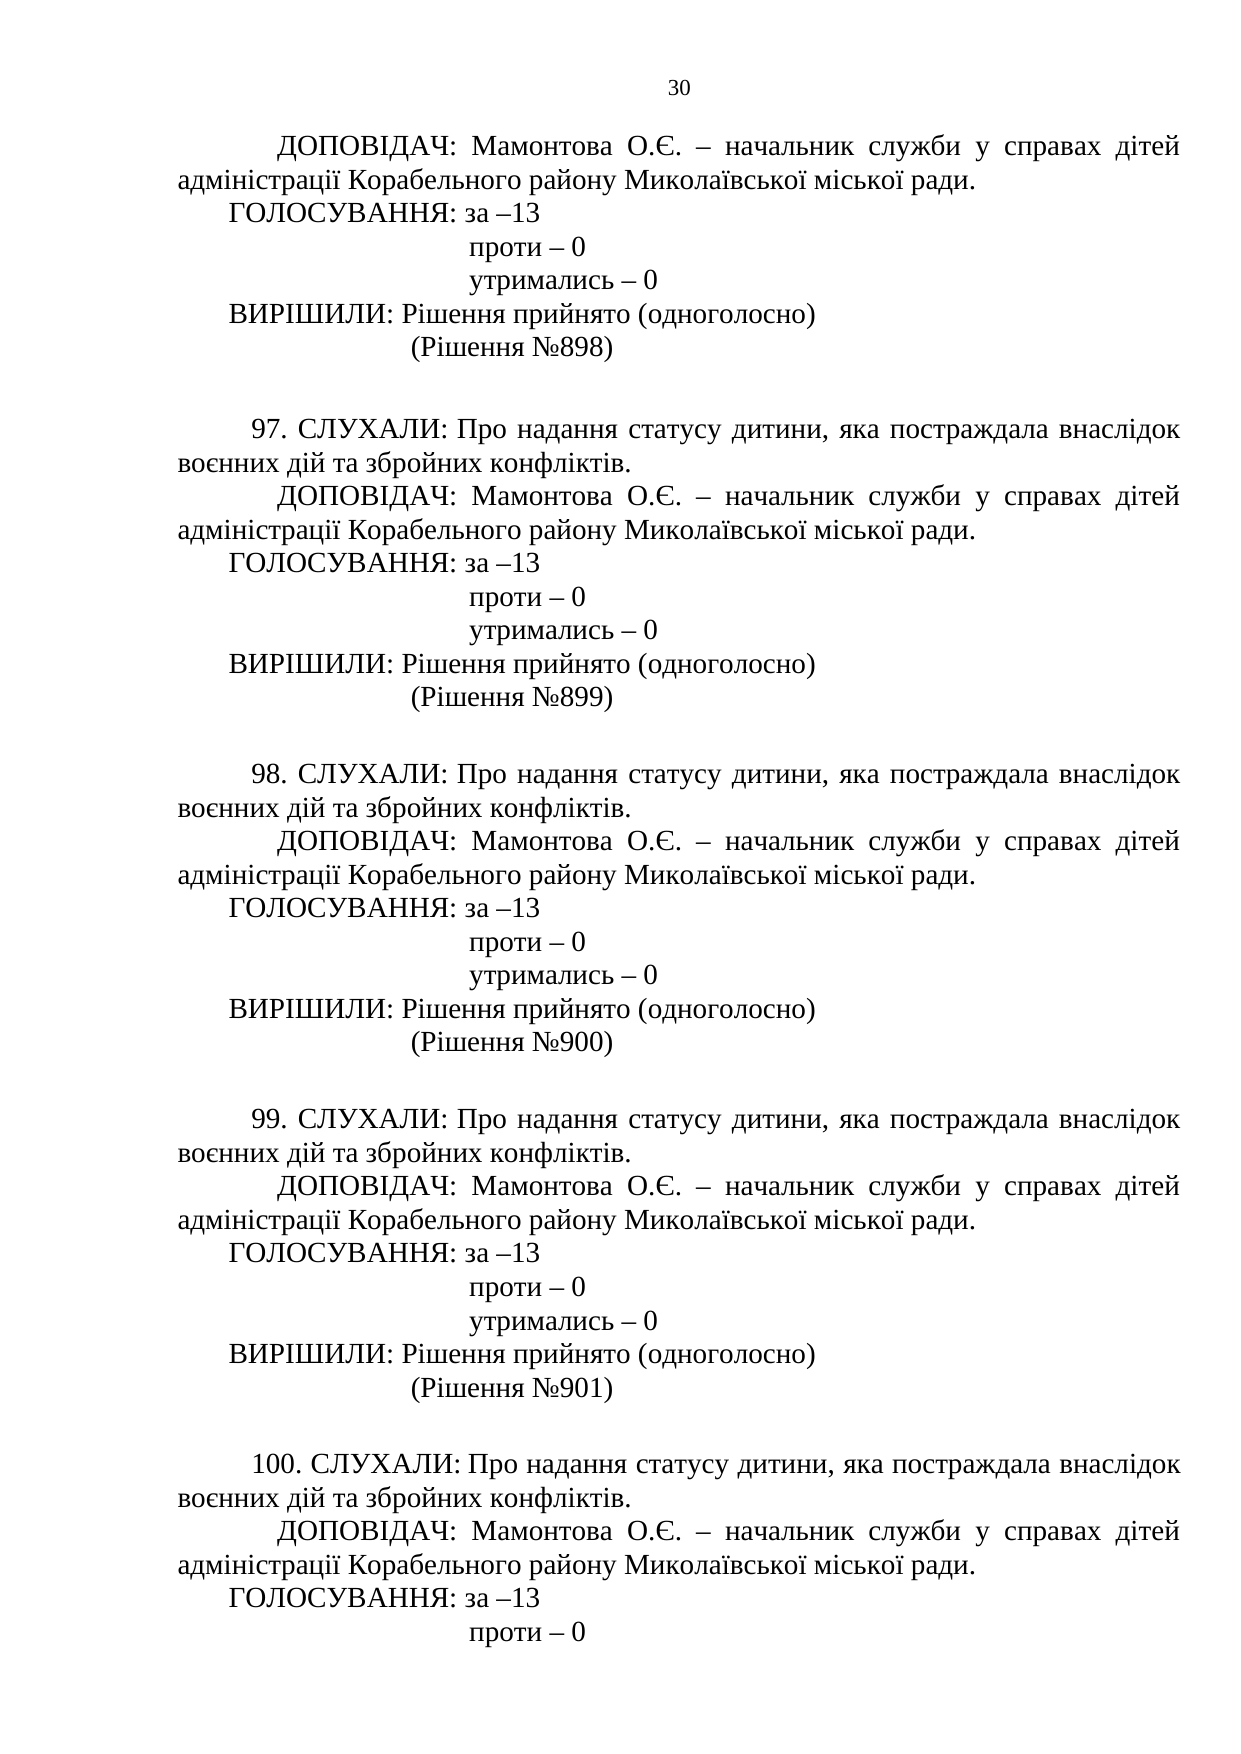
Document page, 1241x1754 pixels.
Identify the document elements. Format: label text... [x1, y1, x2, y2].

text 98. СЛУХАЛИ: Про надання статусу дитини, яка постраждала внаслідок воєнних дій та збройних конфліктів. [177, 756, 1181, 823]
text проти – 0 [177, 579, 1181, 612]
text (Рішення №899) [177, 679, 1181, 713]
text 100. СЛУХАЛИ: Про надання статусу дитини, яка постраждала внаслідок воєнних дій та збройних конфліктів. [177, 1446, 1181, 1513]
text проти – 0 [177, 229, 1181, 262]
text ГОЛОСУВАННЯ: за –13 [177, 1581, 1181, 1614]
text проти – 0 [177, 1614, 1181, 1648]
text проти – 0 [177, 924, 1181, 957]
text утримались – 0 [177, 262, 1181, 296]
text ВИРІШИЛИ: Рішення прийнято (одноголосно) [177, 296, 1181, 329]
text ДОПОВІДАЧ: Мамонтова О.Є. – начальник служби у справах дітей адміністрації Корабельного району Миколаївської міської ради. [177, 128, 1181, 195]
text (Рішення №901) [177, 1370, 1181, 1403]
text (Рішення №900) [177, 1024, 1181, 1058]
text ГОЛОСУВАННЯ: за –13 [177, 545, 1181, 579]
text утримались – 0 [177, 1303, 1181, 1336]
text утримались – 0 [177, 612, 1181, 646]
text ДОПОВІДАЧ: Мамонтова О.Є. – начальник служби у справах дітей адміністрації Корабельного району Миколаївської міської ради. [177, 823, 1181, 890]
text ВИРІШИЛИ: Рішення прийнято (одноголосно) [177, 1336, 1181, 1370]
text ГОЛОСУВАННЯ: за –13 [177, 890, 1181, 924]
text ГОЛОСУВАННЯ: за –13 [177, 1236, 1181, 1269]
text ВИРІШИЛИ: Рішення прийнято (одноголосно) [177, 991, 1181, 1024]
text (Рішення №898) [177, 329, 1181, 363]
text ВИРІШИЛИ: Рішення прийнято (одноголосно) [177, 646, 1181, 679]
text проти – 0 [177, 1269, 1181, 1303]
text ДОПОВІДАЧ: Мамонтова О.Є. – начальник служби у справах дітей адміністрації Корабельного району Миколаївської міської ради. [177, 478, 1181, 545]
text 97. СЛУХАЛИ: Про надання статусу дитини, яка постраждала внаслідок воєнних дій та збройних конфліктів. [177, 411, 1181, 478]
text ДОПОВІДАЧ: Мамонтова О.Є. – начальник служби у справах дітей адміністрації Корабельного району Миколаївської міської ради. [177, 1513, 1181, 1581]
text 99. СЛУХАЛИ: Про надання статусу дитини, яка постраждала внаслідок воєнних дій та збройних конфліктів. [177, 1101, 1181, 1168]
text ГОЛОСУВАННЯ: за –13 [177, 195, 1181, 229]
text утримались – 0 [177, 957, 1181, 991]
text ДОПОВІДАЧ: Мамонтова О.Є. – начальник служби у справах дітей адміністрації Корабельного району Миколаївської міської ради. [177, 1168, 1181, 1236]
